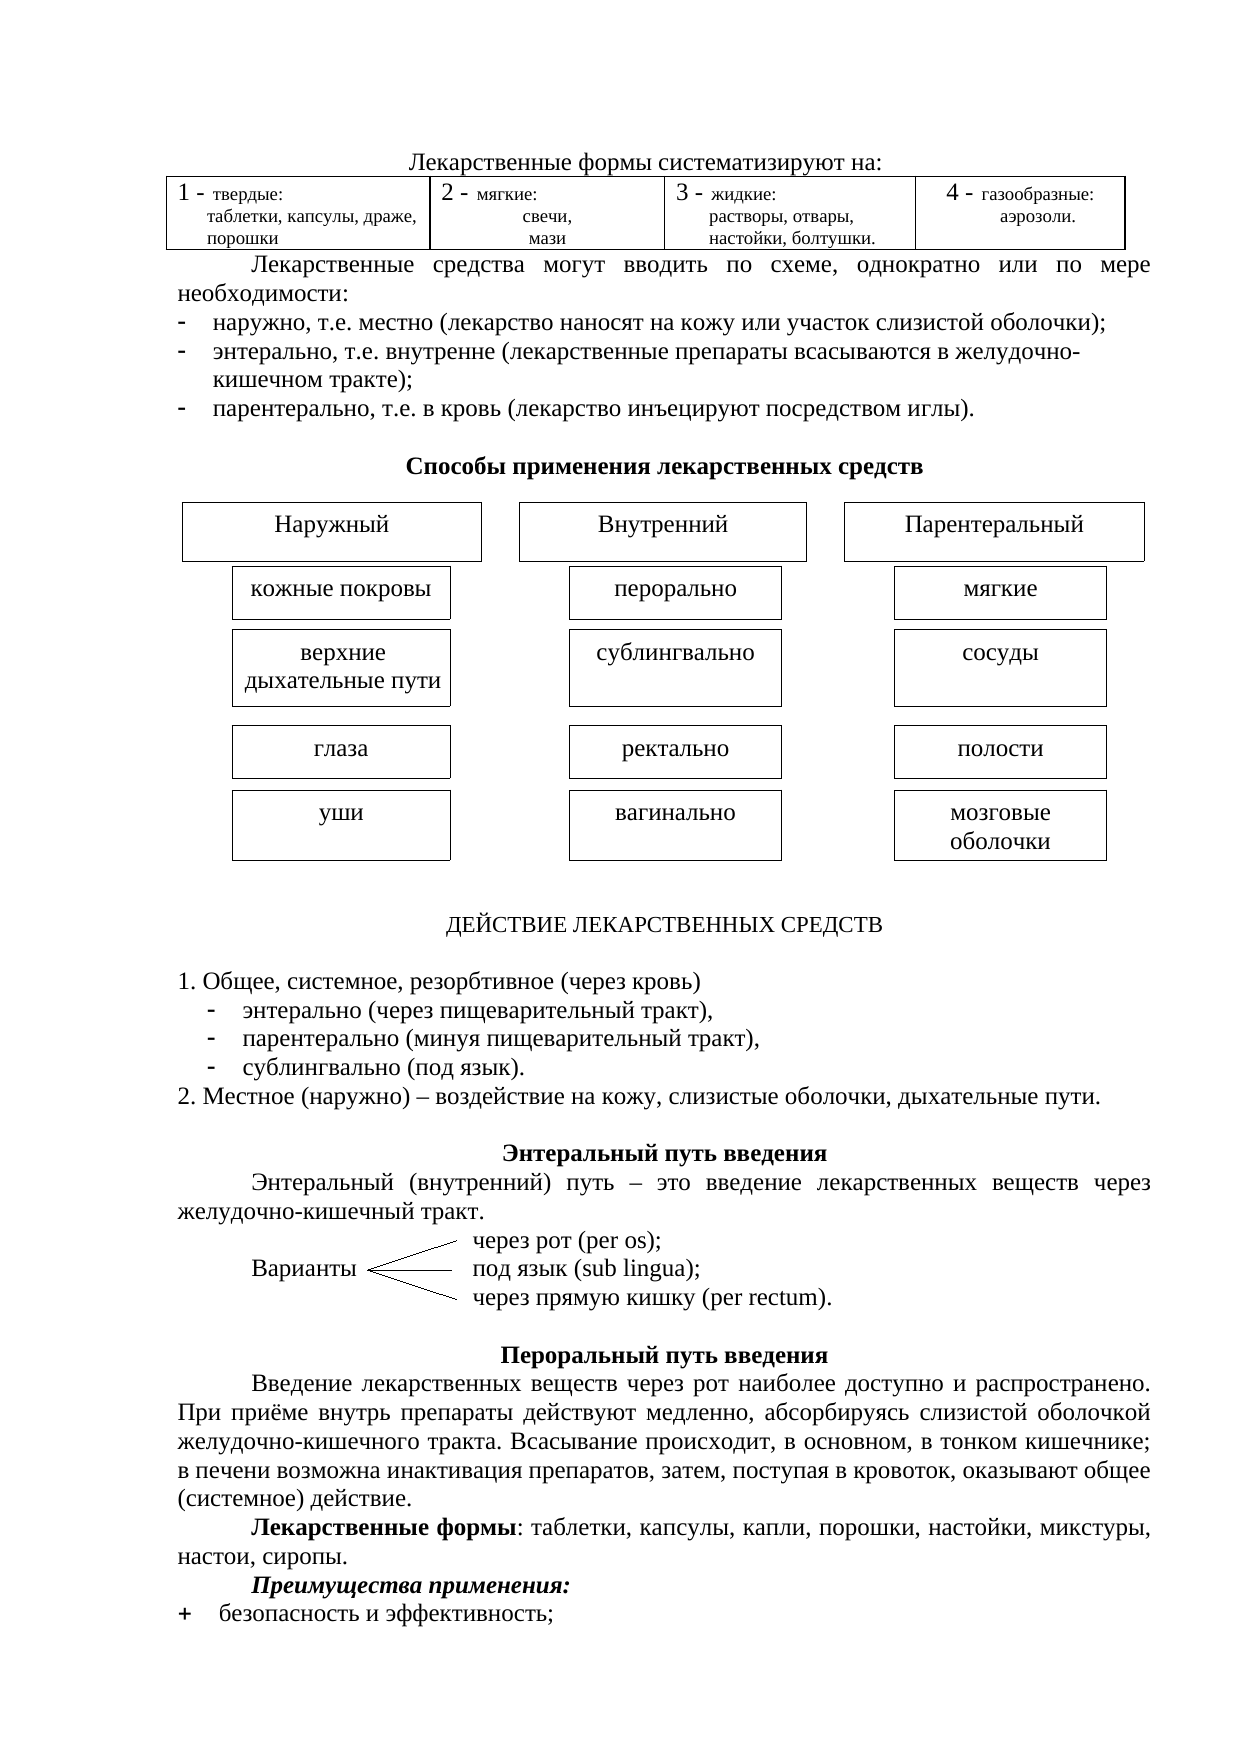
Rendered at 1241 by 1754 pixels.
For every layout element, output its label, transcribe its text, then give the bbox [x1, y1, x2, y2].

list энтерально (через пищеварительный тракт), [207, 995, 1152, 1023]
table_cell мягкие: свечи, мази [431, 177, 664, 248]
table_header Лекарственные формы систематизируют на: [166, 118, 1125, 176]
table_cell жидкие: растворы, отвары, настойки, болтушки. [665, 177, 915, 248]
text Пероральный путь введения [177, 1340, 1152, 1368]
table_cell газообразные: аэрозоли. [916, 177, 1124, 248]
table_cell твердые: таблетки, капсулы, драже, порошки [167, 177, 429, 248]
text через рот (per os); [177, 1225, 1152, 1253]
list парентерально, т.е. в кровь (лекарство инъецируют посредством иглы). [177, 393, 1152, 422]
list наружно, т.е. местно (лекарство наносят на кожу или участок слизистой оболочки); [177, 307, 1152, 336]
text Энтеральный (внутренний) путь – это введение лекарственных веществ через желудочно-кишечный тракт. [177, 1167, 1152, 1225]
text Энтеральный путь введения [177, 1138, 1152, 1167]
text Лекарственные формы: таблетки, капсулы, капли, порошки, настойки, микстуры, настои, сиропы. [177, 1512, 1152, 1570]
list безопасность и эффективность; [177, 1598, 1152, 1627]
text Варианты под язык (sub lingua); [177, 1253, 1152, 1282]
text Преимущества применения: [177, 1570, 1152, 1598]
text через прямую кишку (per rectum). [177, 1282, 1152, 1311]
list энтерально, т.е. внутренне (лекарственные препараты всасываются в желудочно-кишечном тракте); [177, 336, 1152, 393]
text ДЕЙСТВИЕ ЛЕКАРСТВЕННЫХ СРЕДСТВ [177, 911, 1152, 937]
text 1. Общее, системное, резорбтивное (через кровь) [177, 966, 1152, 995]
text Способы применения лекарственных средств [177, 451, 1152, 479]
text Введение лекарственных веществ через рот наиболее доступно и распространено. При приёме внутрь препараты действуют медленно, абсорбируясь слизистой оболочкой желудочно-кишечного тракта. Всасывание происходит, в основном, в тонком кишечнике; в печени возможна инактивация препаратов, затем, поступая в кровоток, оказывают общее (системное) действие. [177, 1368, 1152, 1512]
text 2. Местное (наружно) – воздействие на кожу, слизистые оболочки, дыхательные пути. [177, 1081, 1152, 1110]
list сублингвально (под язык). [207, 1052, 1152, 1081]
list парентерально (минуя пищеварительный тракт), [207, 1023, 1152, 1052]
text Лекарственные средства могут вводить по схеме, однократно или по мере необходимости: [177, 249, 1152, 307]
